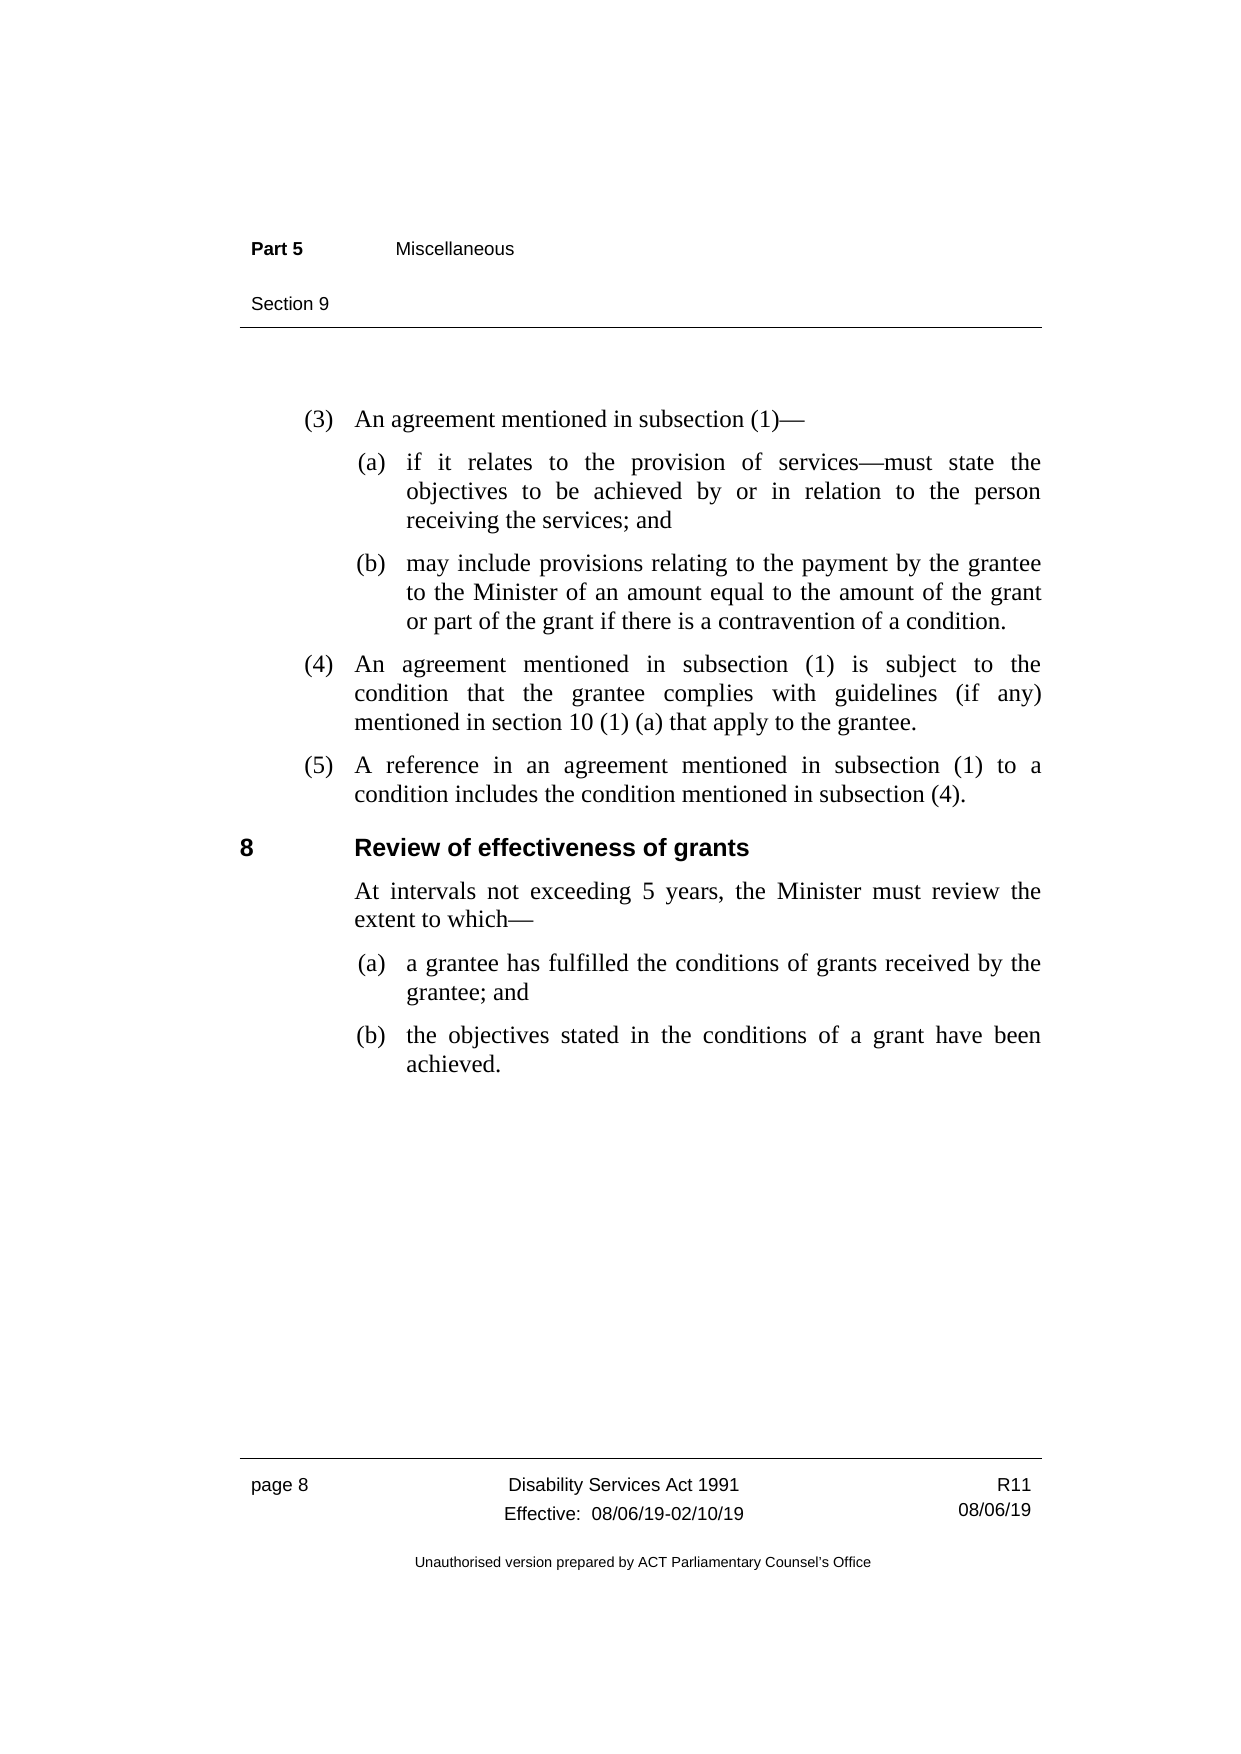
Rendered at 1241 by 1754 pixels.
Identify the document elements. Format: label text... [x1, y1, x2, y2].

text (5) A reference in an agreement mentioned in subsection (1) to a condition includes the condition mentioned in subsection (4). [239, 750, 1042, 807]
text (b) may include provisions relating to the payment by the grantee to the Minister of an amount equal to the amount of the grant or part of the grant if there is a contravention of a condition. [239, 548, 1042, 634]
text (3) An agreement mentioned in subsection (1)— [239, 404, 1042, 433]
text At intervals not exceeding 5 years, the Minister must review the extent to which— [354, 876, 1042, 933]
text (4) An agreement mentioned in subsection (1) is subject to the condition that the grantee complies with guidelines (if any) mentioned in section 10 (1) (a) that apply to the grantee. [239, 649, 1042, 735]
text (a) if it relates to the provision of services—must state the objectives to be achieved by or in relation to the person receiving the services; and [239, 447, 1042, 534]
text (b) the objectives stated in the conditions of a grant have been achieved. [239, 1020, 1042, 1077]
text 8 Review of effectiveness of grants [239, 832, 1042, 861]
text (a) a grantee has fulfilled the conditions of grants received by the grantee; and [239, 948, 1042, 1005]
